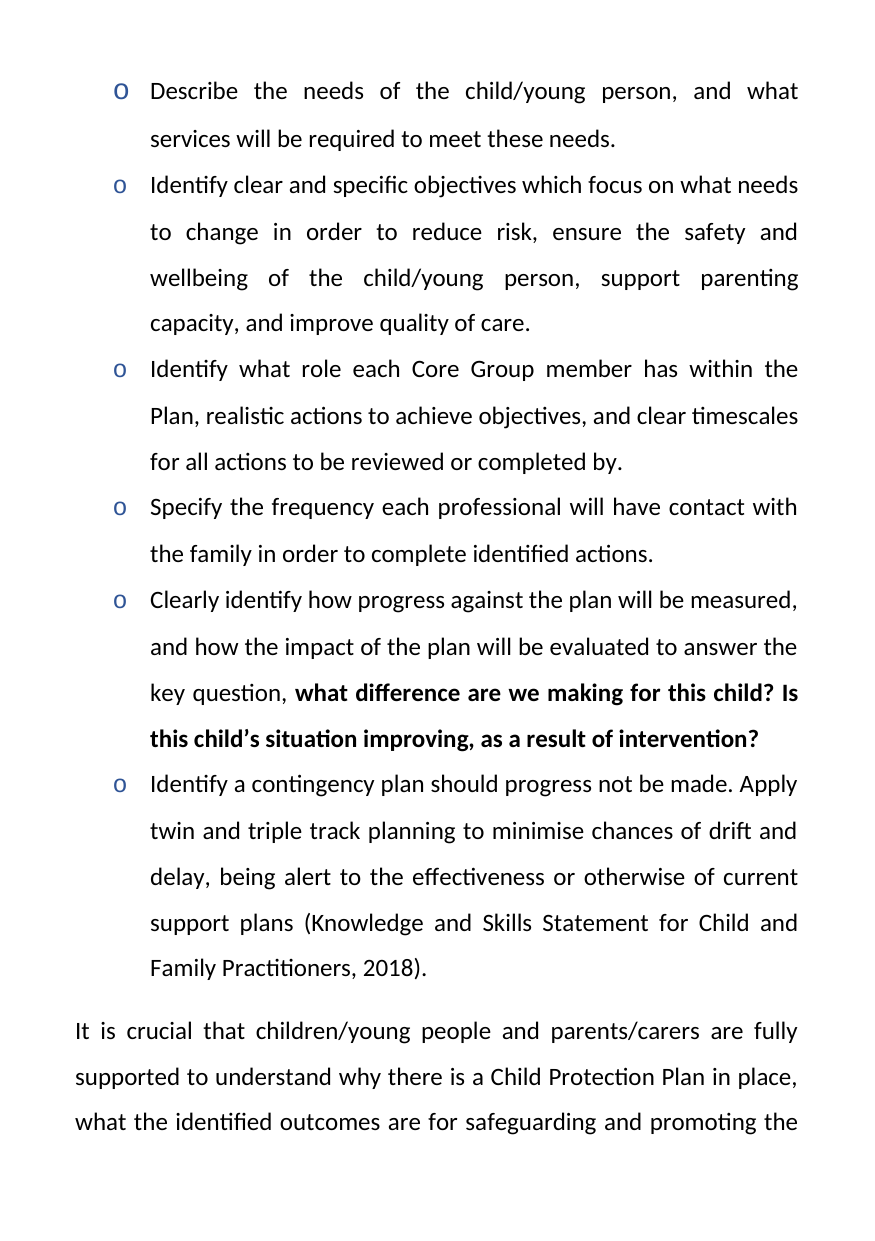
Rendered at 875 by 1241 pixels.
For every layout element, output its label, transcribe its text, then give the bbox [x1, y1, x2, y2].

list Identify what role each Core Group member has within the Plan, realistic actions to achieve objectives, and clear timescales for all actions to be reviewed or completed by. [112, 353, 799, 476]
list Identify clear and specific objectives which focus on what needs to change in order to reduce risk, ensure the safety and wellbeing of the child/young person, support parenting capacity, and improve quality of care. [112, 169, 799, 338]
list Describe the needs of the child/young person, and what services will be required to meet these needs. [112, 75, 799, 154]
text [75, 1015, 799, 1137]
list Clearly identify how progress against the plan will be measured, and how the impact of the plan will be evaluated to answer the key question, what difference are we making for this child? Is this child’s situation improving, as a result of intervention? [112, 584, 799, 753]
list Specify the frequency each professional will have contact with the family in order to complete identified actions. [112, 492, 799, 569]
list Identify a contingency plan should progress not be made. Apply twin and triple track planning to minimise chances of drift and delay, being alert to the effectiveness or otherwise of current support plans (Knowledge and Skills Statement for Child and Family Practitioners, 2018). [112, 768, 799, 983]
